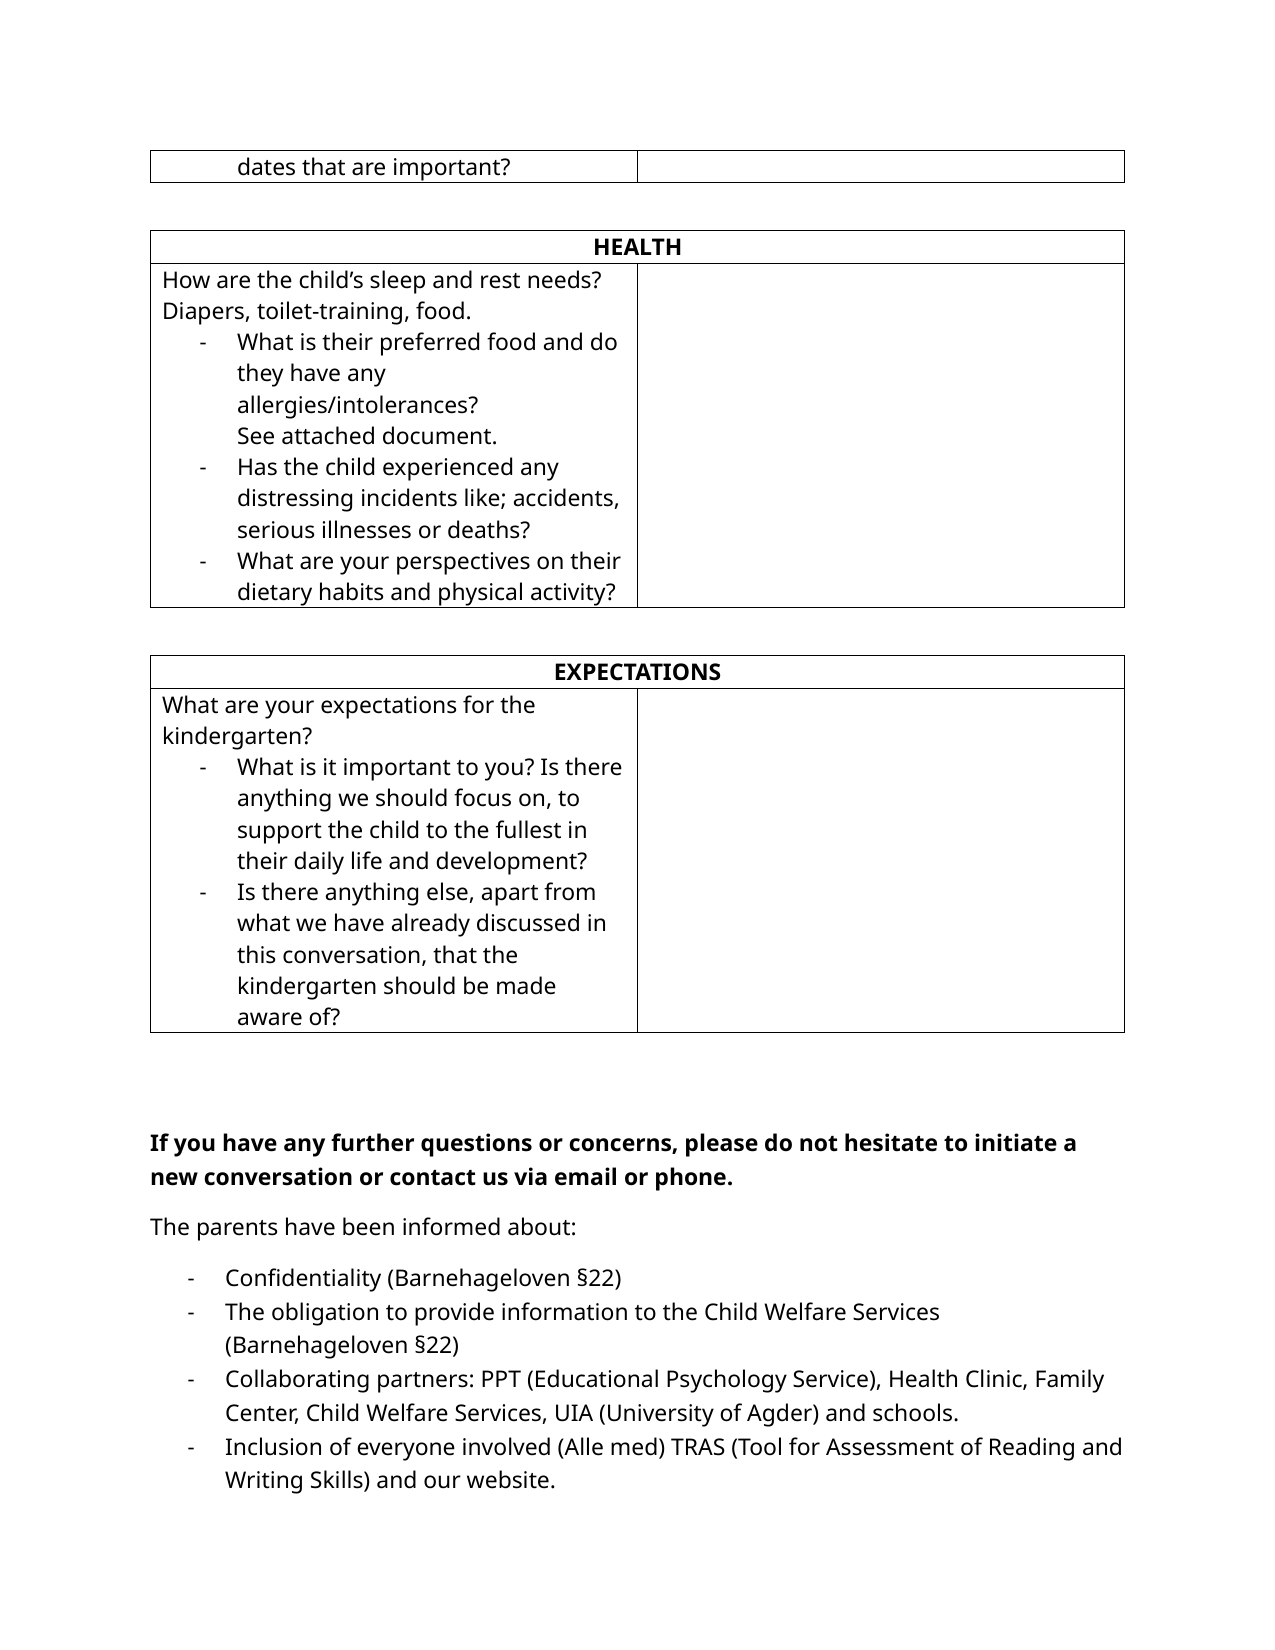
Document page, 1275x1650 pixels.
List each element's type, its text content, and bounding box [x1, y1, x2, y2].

table_cell [638, 689, 1124, 1032]
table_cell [151, 151, 637, 182]
text The parents have been informed about: [150, 1211, 1125, 1242]
table_header EXPECTATIONS [151, 656, 1124, 687]
table_cell What are your expectations for the kindergarten? What is it important to you? Is there anything we should focus on, to support the child to the fullest in their daily life and development? Is there anything else, apart from what we have already discussed in this conversation, that the kindergarten should be made aware of? [151, 689, 637, 1032]
list The obligation to provide information to the Child Welfare Services (Barnehageloven §22) [187, 1295, 1125, 1360]
table_cell How are the child’s sleep and rest needs? Diapers, toilet-training, food. What is their preferred food and do they have any allergies/intolerances? See attached document. Has the child experienced any distressing incidents like; accidents, serious illnesses or deaths? What are your perspectives on their dietary habits and physical activity? [151, 264, 637, 607]
table_header HEALTH [151, 231, 1124, 262]
list Collaborating partners: PPT (Educational Psychology Service), Health Clinic, Family Center, Child Welfare Services, UIA (University of Agder) and schools. [187, 1363, 1125, 1428]
table_cell [638, 151, 1124, 182]
table_cell [638, 264, 1124, 607]
list Inclusion of everyone involved (Alle med) TRAS (Tool for Assessment of Reading and Writing Skills) and our website. [187, 1430, 1125, 1495]
list Confidentiality (Barnehageloven §22) [187, 1262, 1125, 1293]
text If you have any further questions or concerns, please do not hesitate to initiate a new conversation or contact us via email or phone. [150, 1127, 1125, 1192]
